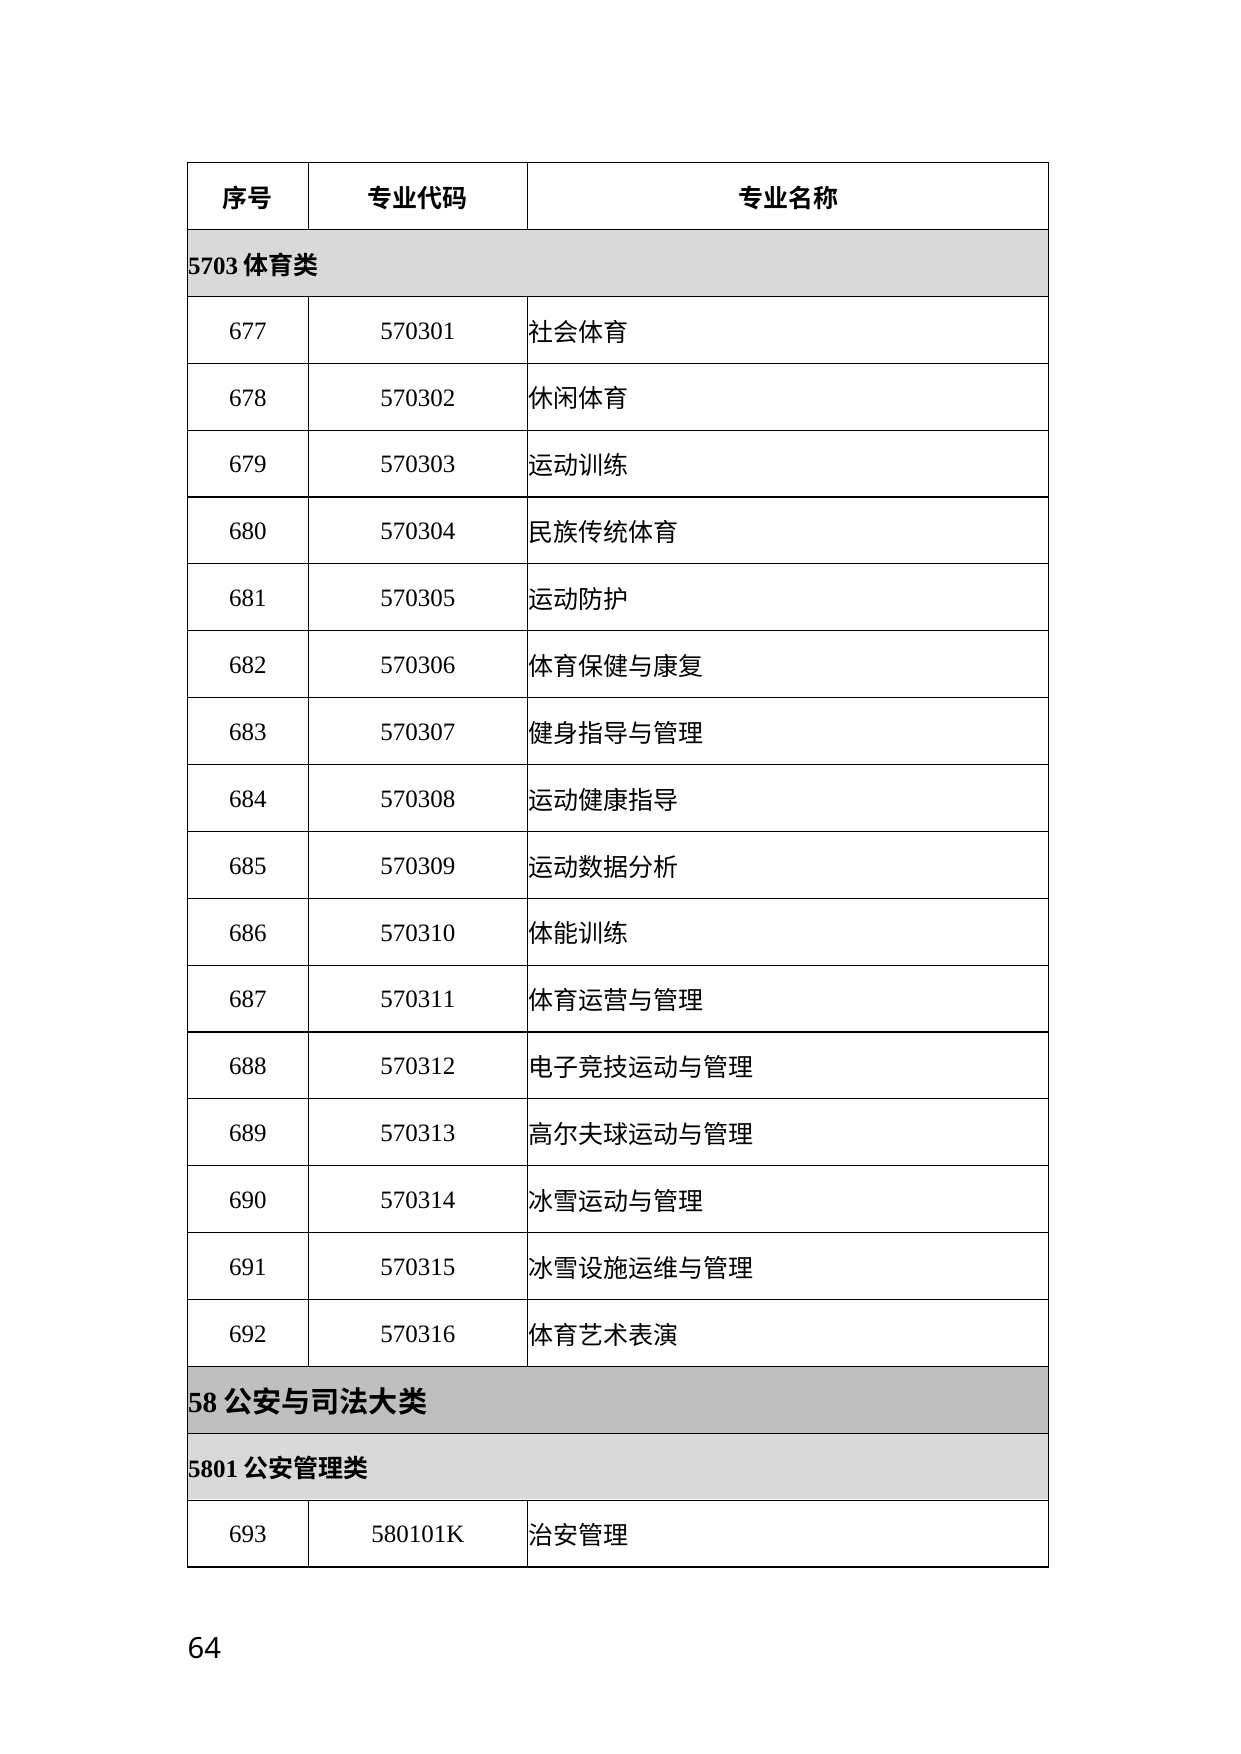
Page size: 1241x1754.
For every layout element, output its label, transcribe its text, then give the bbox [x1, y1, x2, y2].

table_header 专业名称 [528, 163, 1048, 229]
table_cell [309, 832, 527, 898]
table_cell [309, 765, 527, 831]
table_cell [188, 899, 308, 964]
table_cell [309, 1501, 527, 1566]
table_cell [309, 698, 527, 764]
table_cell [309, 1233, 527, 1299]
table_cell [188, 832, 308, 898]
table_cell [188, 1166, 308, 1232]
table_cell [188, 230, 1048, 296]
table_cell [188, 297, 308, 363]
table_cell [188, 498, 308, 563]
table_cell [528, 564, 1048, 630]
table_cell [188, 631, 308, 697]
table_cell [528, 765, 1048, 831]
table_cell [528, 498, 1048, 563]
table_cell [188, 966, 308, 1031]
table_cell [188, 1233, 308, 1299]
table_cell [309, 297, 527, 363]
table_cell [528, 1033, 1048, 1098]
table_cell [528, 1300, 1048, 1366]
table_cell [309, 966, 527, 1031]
table_header 专业代码 [309, 163, 527, 229]
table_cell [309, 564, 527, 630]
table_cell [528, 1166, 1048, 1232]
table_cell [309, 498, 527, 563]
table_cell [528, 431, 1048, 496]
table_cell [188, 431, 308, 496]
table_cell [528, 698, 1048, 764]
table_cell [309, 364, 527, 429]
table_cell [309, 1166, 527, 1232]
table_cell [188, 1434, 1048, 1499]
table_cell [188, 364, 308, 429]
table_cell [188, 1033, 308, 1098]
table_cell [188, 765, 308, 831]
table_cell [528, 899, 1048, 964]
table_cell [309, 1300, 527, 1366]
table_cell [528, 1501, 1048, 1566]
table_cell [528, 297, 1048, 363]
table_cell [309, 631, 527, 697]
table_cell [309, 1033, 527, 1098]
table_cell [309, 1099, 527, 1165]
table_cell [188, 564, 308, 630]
table_header 序号 [188, 163, 308, 229]
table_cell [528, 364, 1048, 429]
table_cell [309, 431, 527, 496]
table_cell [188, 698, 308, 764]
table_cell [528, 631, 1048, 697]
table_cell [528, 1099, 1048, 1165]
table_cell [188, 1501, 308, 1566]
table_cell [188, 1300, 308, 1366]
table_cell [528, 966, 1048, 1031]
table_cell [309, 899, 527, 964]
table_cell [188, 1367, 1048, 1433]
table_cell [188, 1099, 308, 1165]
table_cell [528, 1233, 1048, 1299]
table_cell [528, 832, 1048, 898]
